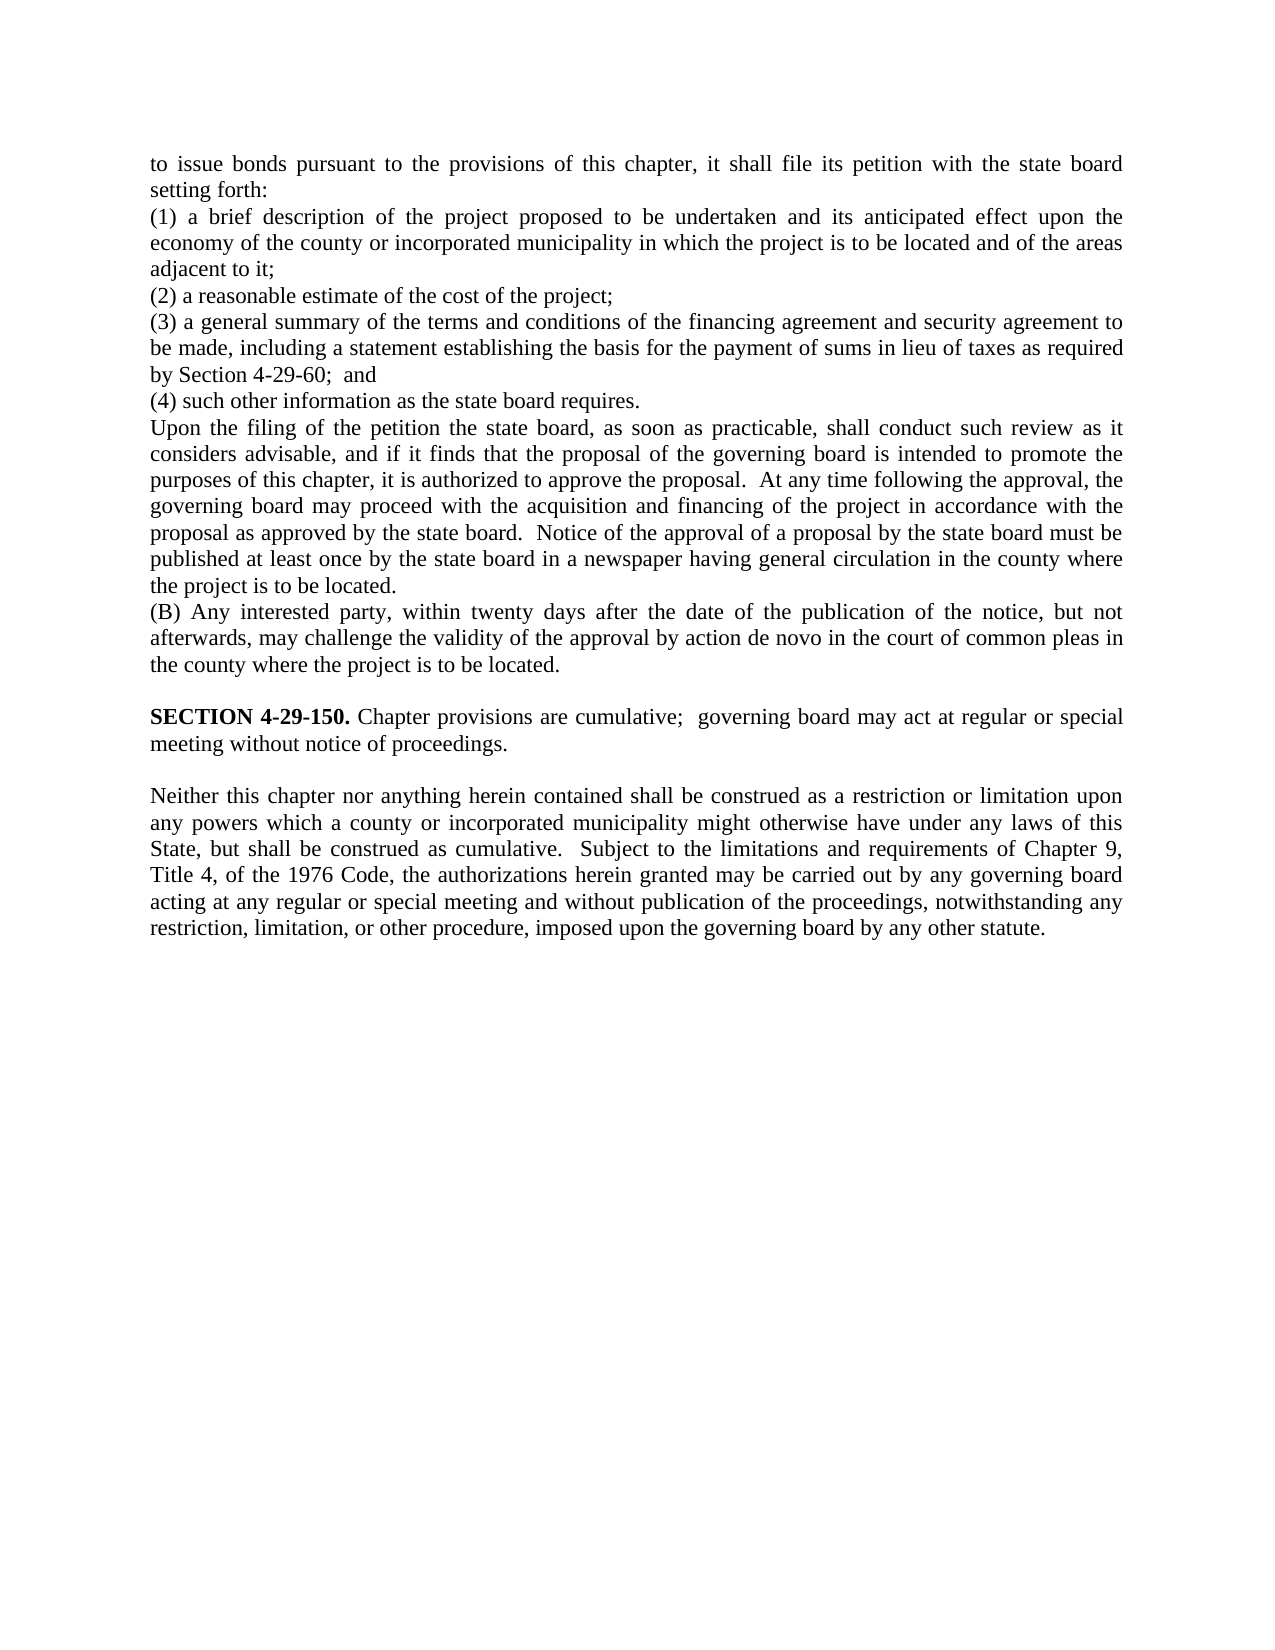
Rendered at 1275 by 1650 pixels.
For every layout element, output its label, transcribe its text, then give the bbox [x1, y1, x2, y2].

text Upon the filing of the petition the state board, as soon as practicable, shall conduct such review as it considers advisable, and if it finds that the proposal of the governing board is intended to promote the purposes of this chapter, it is authorized to approve the proposal. At any time following the approval, the governing board may proceed with the acquisition and financing of the project in accordance with the proposal as approved by the state board. Notice of the approval of a proposal by the state board must be published at least once by the state board in a newspaper having general circulation in the county where the project is to be located. [150, 413, 1125, 598]
text (B) Any interested party, within twenty days after the date of the publication of the notice, but not afterwards, may challenge the validity of the approval by action de novo in the court of common pleas in the county where the project is to be located. [150, 598, 1125, 677]
text SECTION 4-29-150. Chapter provisions are cumulative; governing board may act at regular or special meeting without notice of proceedings. [150, 703, 1125, 756]
text (3) a general summary of the terms and conditions of the financing agreement and security agreement to be made, including a statement establishing the basis for the payment of sums in lieu of taxes as required by Section 4-29-60; and [150, 308, 1125, 387]
text (4) such other information as the state board requires. [150, 387, 1125, 413]
text Neither this chapter nor anything herein contained shall be construed as a restriction or limitation upon any powers which a county or incorporated municipality might otherwise have under any laws of this State, but shall be construed as cumulative. Subject to the limitations and requirements of Chapter 9, Title 4, of the 1976 Code, the authorizations herein granted may be carried out by any governing board acting at any regular or special meeting and without publication of the proceedings, notwithstanding any restriction, limitation, or other procedure, imposed upon the governing board by any other statute. [150, 782, 1125, 941]
text (2) a reasonable estimate of the cost of the project; [150, 282, 1125, 308]
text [150, 150, 1125, 203]
text (1) a brief description of the project proposed to be undertaken and its anticipated effect upon the economy of the county or incorporated municipality in which the project is to be located and of the areas adjacent to it; [150, 203, 1125, 282]
